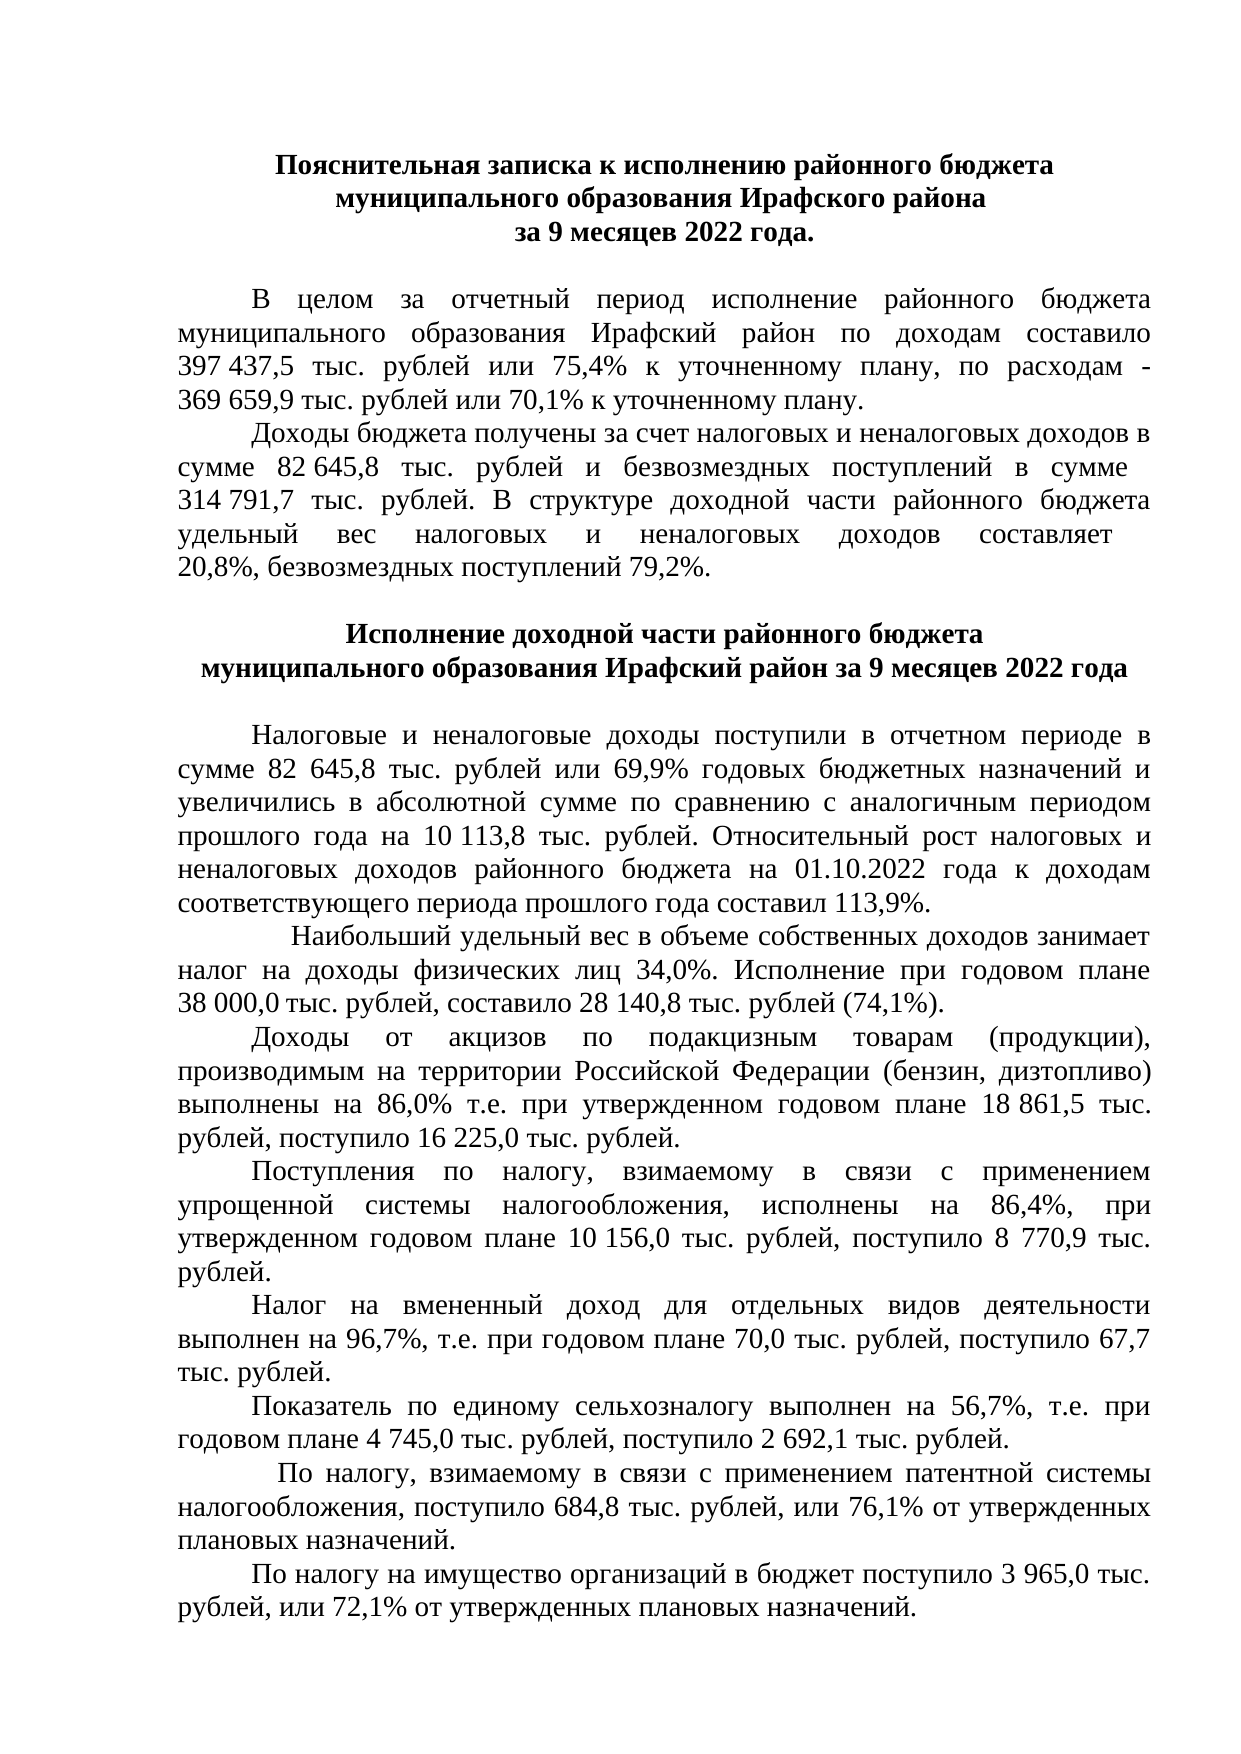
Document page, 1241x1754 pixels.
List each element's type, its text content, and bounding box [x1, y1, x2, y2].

text Пояснительная записка к исполнению районного бюджета [177, 147, 1152, 181]
text муниципального образования Ирафский район за 9 месяцев 2022 года [177, 650, 1152, 684]
text Исполнение доходной части районного бюджета [177, 617, 1152, 650]
text В целом за отчетный период исполнение районного бюджета муниципального образования Ирафский район по доходам составило 397 437,5 тыс. рублей или 75,4% к уточненному плану, по расходам - 369 659,9 тыс. рублей или 70,1% к уточненному плану. [177, 281, 1152, 415]
text Налоговые и неналоговые доходы поступили в отчетном периоде в сумме 82 645,8 тыс. рублей или 69,9% годовых бюджетных назначений и увеличились в абсолютной сумме по сравнению с аналогичным периодом прошлого года на 10 113,8 тыс. рублей. Относительный рост налоговых и неналоговых доходов районного бюджета на 01.10.2022 года к доходам соответствующего периода прошлого года составил 113,9%. [177, 717, 1152, 918]
text Поступления по налогу, взимаемому в связи с применением упрощенной системы налогообложения, исполнены на 86,4%, при утвержденном годовом плане 10 156,0 тыс. рублей, поступило 8 770,9 тыс. рублей. [177, 1153, 1152, 1287]
text муниципального образования Ирафского района за 9 месяцев 2022 года. [177, 181, 1152, 248]
text По налогу, взимаемому в связи с применением патентной системы налогообложения, поступило 684,8 тыс. рублей, или 76,1% от утвержденных плановых назначений. [177, 1455, 1152, 1556]
text Показатель по единому сельхозналогу выполнен на 56,7%, т.е. при годовом плане 4 745,0 тыс. рублей, поступило 2 692,1 тыс. рублей. [177, 1388, 1152, 1455]
text Налог на вмененный доход для отдельных видов деятельности выполнен на 96,7%, т.е. при годовом плане 70,0 тыс. рублей, поступило 67,7 тыс. рублей. [177, 1287, 1152, 1388]
text Наибольший удельный вес в объеме собственных доходов занимает налог на доходы физических лиц 34,0%. Исполнение при годовом плане 38 000,0 тыс. рублей, составило 28 140,8 тыс. рублей (74,1%). [177, 918, 1152, 1019]
text Доходы бюджета получены за счет налоговых и неналоговых доходов в сумме 82 645,8 тыс. рублей и безвозмездных поступлений в сумме 314 791,7 тыс. рублей. В структуре доходной части районного бюджета удельный вес налоговых и неналоговых доходов составляет 20,8%, безвозмездных поступлений 79,2%. [177, 415, 1152, 583]
text По налогу на имущество организаций в бюджет поступило 3 965,0 тыс. рублей, или 72,1% от утвержденных плановых назначений. [177, 1556, 1152, 1623]
text Доходы от акцизов по подакцизным товарам (продукции), производимым на территории Российской Федерации (бензин, дизтопливо) выполнены на 86,0% т.е. при утвержденном годовом плане 18 861,5 тыс. рублей, поступило 16 225,0 тыс. рублей. [177, 1019, 1152, 1153]
